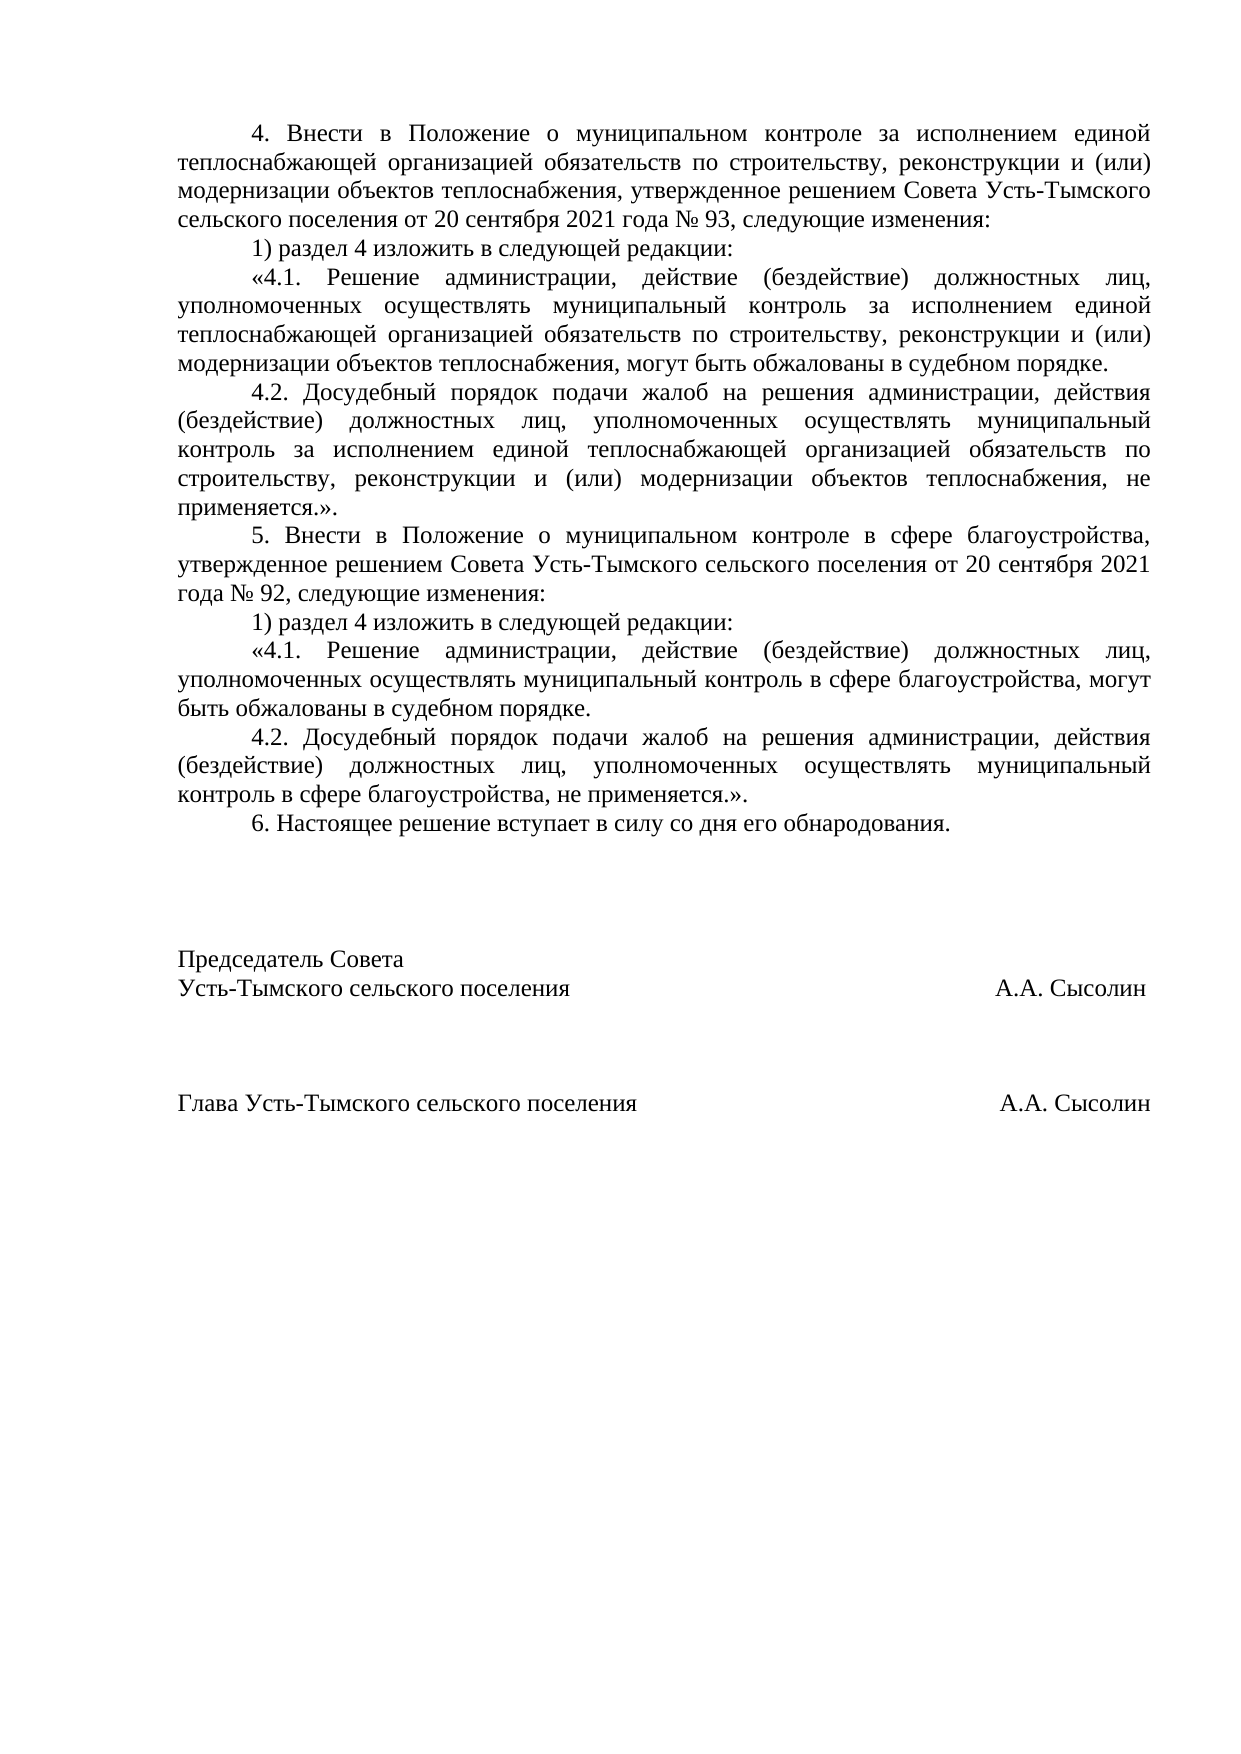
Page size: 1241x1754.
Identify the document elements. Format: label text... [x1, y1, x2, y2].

text 1) раздел 4 изложить в следующей редакции: [177, 607, 1152, 636]
text «4.1. Решение администрации, действие (бездействие) должностных лиц, уполномоченных осуществлять муниципальный контроль за исполнением единой теплоснабжающей организацией обязательств по строительству, реконструкции и (или) модернизации объектов теплоснабжения, могут быть обжалованы в судебном порядке. [177, 262, 1152, 377]
text Усть-Тымского сельского поселения А.А. Сысолин [177, 973, 1152, 1002]
text Глава Усть-Тымского сельского поселения А.А. Сысолин [177, 1088, 1152, 1117]
text «4.1. Решение администрации, действие (бездействие) должностных лиц, уполномоченных осуществлять муниципальный контроль в сфере благоустройства, могут быть обжалованы в судебном порядке. [177, 636, 1152, 722]
text 5. Внести в Положение о муниципальном контроле в сфере благоустройства, утвержденное решением Совета Усть-Тымского сельского поселения от 20 сентября 2021 года № 92, следующие изменения: [177, 521, 1152, 607]
text 4.2. Досудебный порядок подачи жалоб на решения администрации, действия (бездействие) должностных лиц, уполномоченных осуществлять муниципальный контроль в сфере благоустройства, не применяется.». [177, 722, 1152, 808]
text Председатель Совета [177, 944, 1152, 973]
text 6. Настоящее решение вступает в силу со дня его обнародования. [177, 808, 1152, 837]
text 4.2. Досудебный порядок подачи жалоб на решения администрации, действия (бездействие) должностных лиц, уполномоченных осуществлять муниципальный контроль за исполнением единой теплоснабжающей организацией обязательств по строительству, реконструкции и (или) модернизации объектов теплоснабжения, не применяется.». [177, 377, 1152, 521]
text 4. Внести в Положение о муниципальном контроле за исполнением единой теплоснабжающей организацией обязательств по строительству, реконструкции и (или) модернизации объектов теплоснабжения, утвержденное решением Совета Усть-Тымского сельского поселения от 20 сентября 2021 года № 93, следующие изменения: [177, 118, 1152, 233]
text 1) раздел 4 изложить в следующей редакции: [177, 233, 1152, 262]
